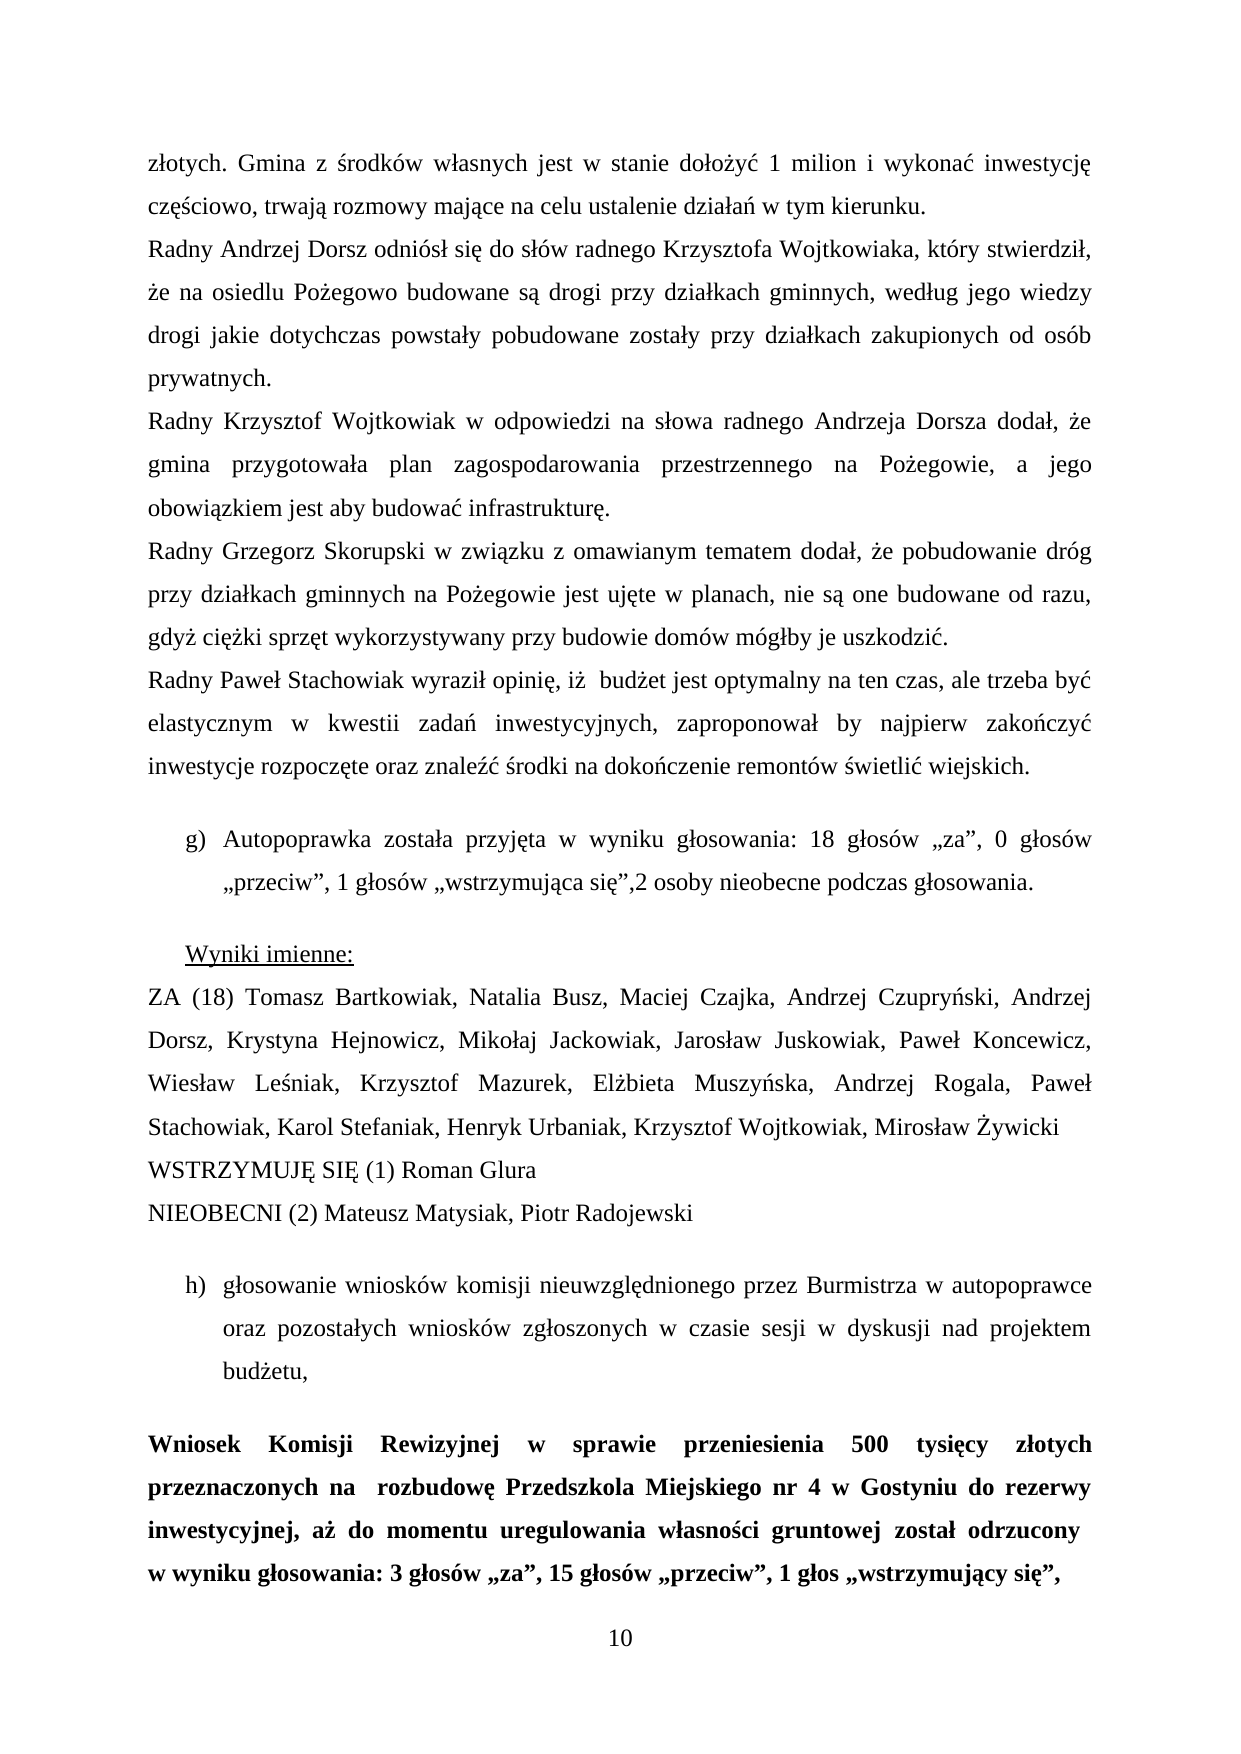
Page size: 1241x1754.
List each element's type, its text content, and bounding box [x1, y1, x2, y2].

list Autopoprawka została przyjęta w wyniku głosowania: 18 głosów „za”, 0 głosów „przeciw”, 1 głosów „wstrzymująca się”,2 osoby nieobecne podczas głosowania. [185, 824, 1093, 896]
list głosowanie wniosków komisji nieuwzględnionego przez Burmistrza w autopoprawce oraz pozostałych wniosków zgłoszonych w czasie sesji w dyskusji nad projektem budżetu, [185, 1270, 1093, 1385]
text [148, 148, 1093, 219]
text ZA (18) Tomasz Bartkowiak, Natalia Busz, Maciej Czajka, Andrzej Czupryński, Andrzej Dorsz, Krystyna Hejnowicz, Mikołaj Jackowiak, Jarosław Juskowiak, Paweł Koncewicz, Wiesław Leśniak, Krzysztof Mazurek, Elżbieta Muszyńska, Andrzej Rogala, Paweł Stachowiak, Karol Stefaniak, Henryk Urbaniak, Krzysztof Wojtkowiak, Mirosław Żywicki [148, 982, 1093, 1140]
text Radny Andrzej Dorsz odniósł się do słów radnego Krzysztofa Wojtkowiaka, który stwierdził, że na osiedlu Pożegowo budowane są drogi przy działkach gminnych, według jego wiedzy drogi jakie dotychczas powstały pobudowane zostały przy działkach zakupionych od osób prywatnych. [148, 234, 1093, 392]
text WSTRZYMUJĘ SIĘ (1) Roman Glura [148, 1155, 1093, 1183]
text Radny Paweł Stachowiak wyraził opinię, iż budżet jest optymalny na ten czas, ale trzeba być elastycznym w kwestii zadań inwestycyjnych, zaproponował by najpierw zakończyć inwestycje rozpoczęte oraz znaleźć środki na dokończenie remontów świetlić wiejskich. [148, 665, 1093, 780]
text Wniosek Komisji Rewizyjnej w sprawie przeniesienia 500 tysięcy złotych przeznaczonych na rozbudowę Przedszkola Miejskiego nr 4 w Gostyniu do rezerwy inwestycyjnej, aż do momentu uregulowania własności gruntowej został odrzucony w wyniku głosowania: 3 głosów „za”, 15 głosów „przeciw”, 1 głos „wstrzymujący się”, [148, 1429, 1093, 1587]
text Radny Krzysztof Wojtkowiak w odpowiedzi na słowa radnego Andrzeja Dorsza dodał, że gmina przygotowała plan zagospodarowania przestrzennego na Pożegowie, a jego obowiązkiem jest aby budować infrastrukturę. [148, 406, 1093, 521]
text NIEOBECNI (2) Mateusz Matysiak, Piotr Radojewski [148, 1198, 1093, 1227]
text Radny Grzegorz Skorupski w związku z omawianym tematem dodał, że pobudowanie dróg przy działkach gminnych na Pożegowie jest ujęte w planach, nie są one budowane od razu, gdyż ciężki sprzęt wykorzystywany przy budowie domów mógłby je uszkodzić. [148, 536, 1093, 651]
text Wyniki imienne: [185, 939, 1093, 968]
